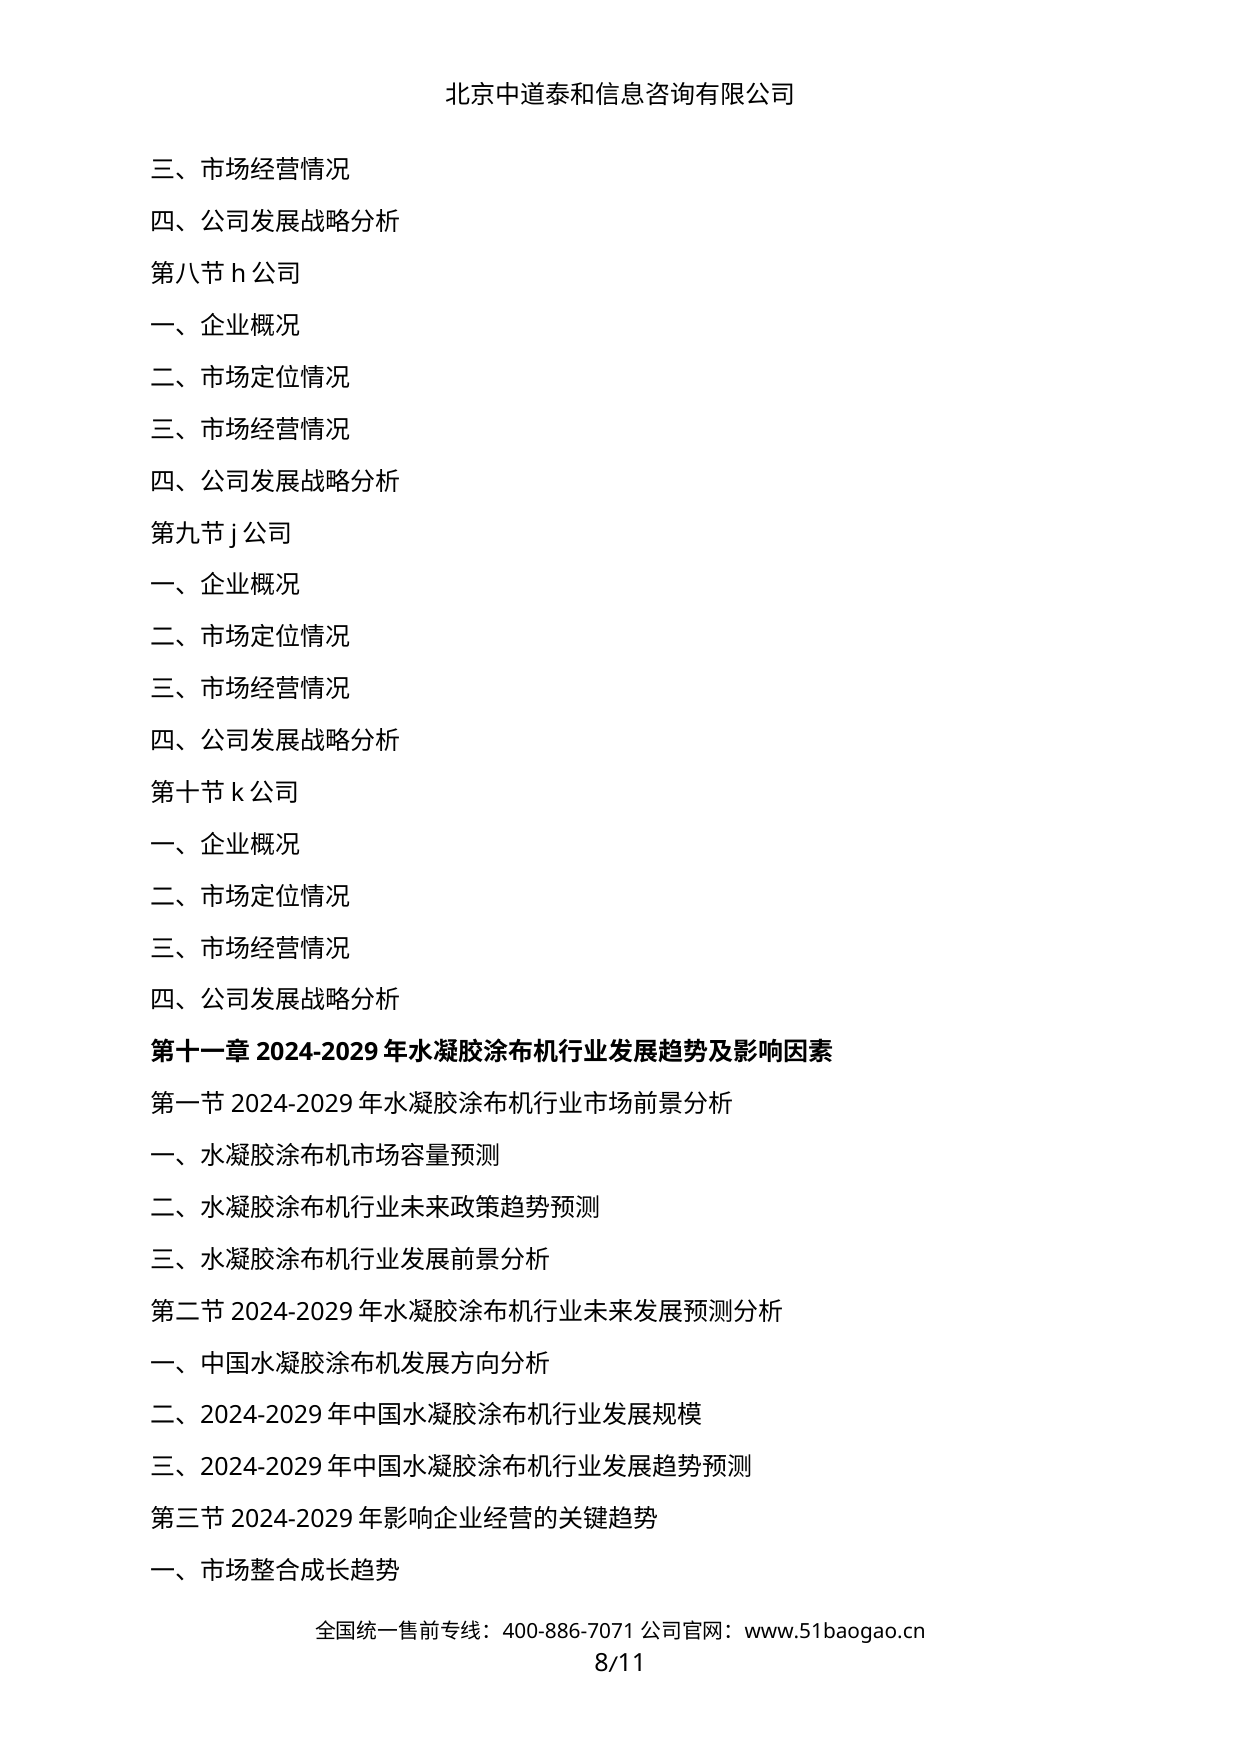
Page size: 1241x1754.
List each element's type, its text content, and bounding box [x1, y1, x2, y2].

text 四、公司发展战略分析 [150, 721, 1090, 757]
text 第十节 k公司 [150, 772, 1090, 809]
text 一、企业概况 [150, 306, 1090, 342]
text 第九节 j公司 [150, 513, 1090, 549]
text 一、中国水凝胶涂布机发展方向分析 [150, 1343, 1090, 1379]
text 四、公司发展战略分析 [150, 461, 1090, 497]
text 一、企业概况 [150, 824, 1090, 861]
text 第二节 2024-2029年水凝胶涂布机行业未来发展预测分析 [150, 1291, 1090, 1327]
text 一、水凝胶涂布机市场容量预测 [150, 1136, 1090, 1172]
text 一、企业概况 [150, 565, 1090, 601]
text 第三节 2024-2029年影响企业经营的关键趋势 [150, 1499, 1090, 1535]
text 三、水凝胶涂布机行业发展前景分析 [150, 1239, 1090, 1276]
text 三、市场经营情况 [150, 150, 1090, 186]
text 四、公司发展战略分析 [150, 202, 1090, 238]
text 二、市场定位情况 [150, 617, 1090, 653]
text 二、2024-2029年中国水凝胶涂布机行业发展规模 [150, 1395, 1090, 1431]
text 三、市场经营情况 [150, 928, 1090, 964]
text 四、公司发展战略分析 [150, 980, 1090, 1016]
text 一、市场整合成长趋势 [150, 1551, 1090, 1587]
text 三、市场经营情况 [150, 409, 1090, 446]
text 二、市场定位情况 [150, 357, 1090, 394]
text 二、市场定位情况 [150, 876, 1090, 912]
text 第十一章 2024-2029年水凝胶涂布机行业发展趋势及影响因素 [150, 1032, 1090, 1068]
text 第一节 2024-2029年水凝胶涂布机行业市场前景分析 [150, 1084, 1090, 1120]
text 三、2024-2029年中国水凝胶涂布机行业发展趋势预测 [150, 1447, 1090, 1483]
text 第八节 h公司 [150, 254, 1090, 290]
text 二、水凝胶涂布机行业未来政策趋势预测 [150, 1187, 1090, 1224]
text 三、市场经营情况 [150, 669, 1090, 705]
